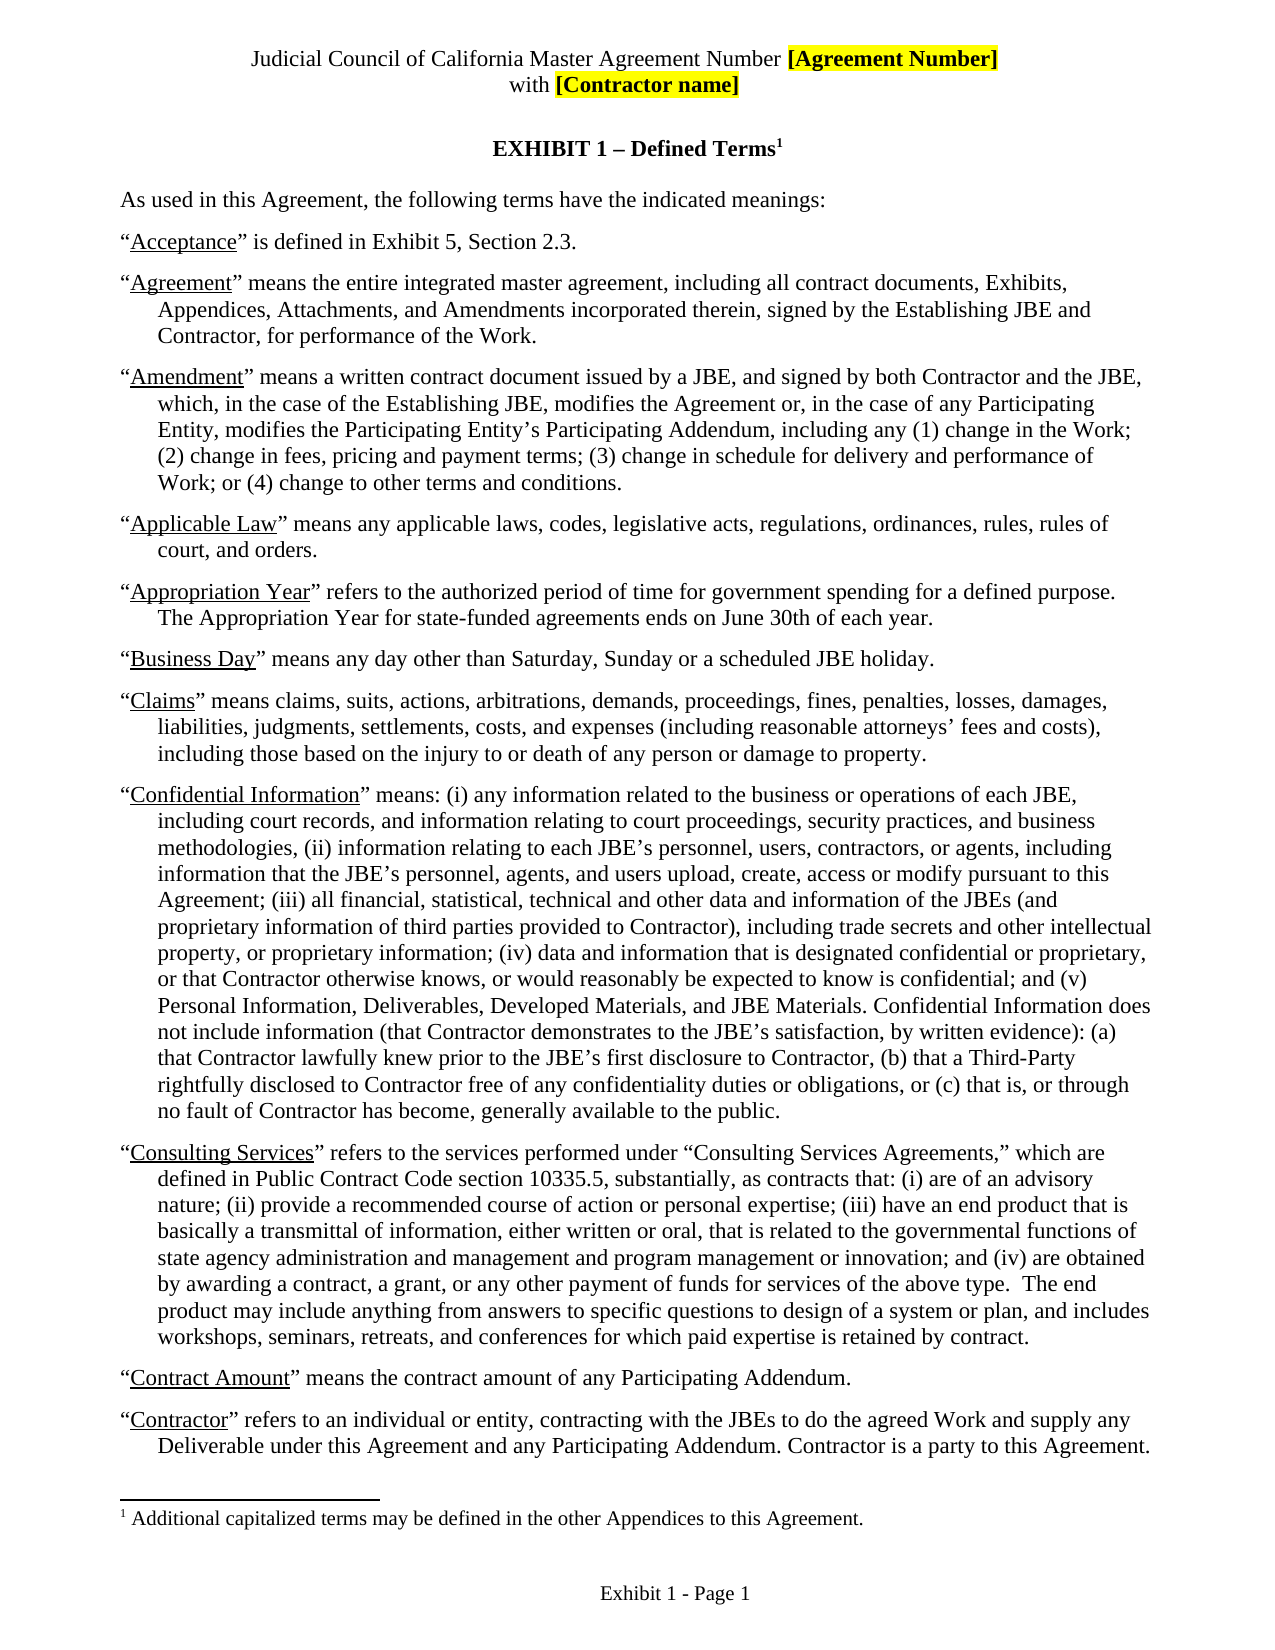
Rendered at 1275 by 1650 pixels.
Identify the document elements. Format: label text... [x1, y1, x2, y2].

list “Amendment” means a written contract document issued by a JBE, and signed by both Contractor and the JBE, which, in the case of the Establishing JBE, modifies the Agreement or, in the case of any Participating Entity, modifies the Participating Entity’s Participating Addendum, including any (1) change in the Work; (2) change in fees, pricing and payment terms; (3) change in schedule for delivery and performance of Work; or (4) change to other terms and conditions. [120, 363, 1155, 495]
list “Applicable Law” means any applicable laws, codes, legislative acts, regulations, ordinances, rules, rules of court, and orders. [120, 510, 1155, 563]
text As used in this Agreement, the following terms have the indicated meanings: [120, 187, 1155, 213]
list “Contract Amount” means the contract amount of any Participating Addendum. [120, 1364, 1155, 1391]
list “Business Day” means any day other than Saturday, Sunday or a scheduled JBE holiday. [120, 646, 1155, 672]
list “Contractor” refers to an individual or entity, contracting with the JBEs to do the agreed Work and supply any Deliverable under this Agreement and any Participating Addendum. Contractor is a party to this Agreement. [120, 1406, 1155, 1458]
list “Confidential Information” means: (i) any information related to the business or operations of each JBE, including court records, and information relating to court proceedings, security practices, and business methodologies, (ii) information relating to each JBE’s personnel, users, contractors, or agents, including information that the JBE’s personnel, agents, and users upload, create, access or modify pursuant to this Agreement; (iii) all financial, statistical, technical and other data and information of the JBEs (and proprietary information of third parties provided to Contractor), including trade secrets and other intellectual property, or proprietary information; (iv) data and information that is designated confidential or proprietary, or that Contractor otherwise knows, or would reasonably be expected to know is confidential; and (v) Personal Information, Deliverables, Developed Materials, and JBE Materials. Confidential Information does not include information (that Contractor demonstrates to the JBE’s satisfaction, by written evidence): (a) that Contractor lawfully knew prior to the JBE’s first disclosure to Contractor, (b) that a Third-Party rightfully disclosed to Contractor free of any confidentiality duties or obligations, or (c) that is, or through no fault of Contractor has become, generally available to the public. [120, 781, 1155, 1123]
list “Agreement” means the entire integrated master agreement, including all contract documents, Exhibits, Appendices, Attachments, and Amendments incorporated therein, signed by the Establishing JBE and Contractor, for performance of the Work. [120, 269, 1155, 348]
list “Acceptance” is defined in Exhibit 5, Section 2.3. [120, 228, 1155, 254]
text EXHIBIT 1 – Defined Terms [120, 135, 1155, 162]
list “Claims” means claims, suits, actions, arbitrations, demands, proceedings, fines, penalties, losses, damages, liabilities, judgments, settlements, costs, and expenses (including reasonable attorneys’ fees and costs), including those based on the injury to or death of any person or damage to property. [120, 687, 1155, 766]
list “Appropriation Year” refers to the authorized period of time for government spending for a defined purpose. The Appropriation Year for state-funded agreements ends on June 30th of each year. [120, 578, 1155, 631]
list “Consulting Services” refers to the services performed under “Consulting Services Agreements,” which are defined in Public Contract Code section 10335.5, substantially, as contracts that: (i) are of an advisory nature; (ii) provide a recommended course of action or personal expertise; (iii) have an end product that is basically a transmittal of information, either written or oral, that is related to the governmental functions of state agency administration and management and program management or innovation; and (iv) are obtained by awarding a contract, a grant, or any other payment of funds for services of the above type. The end product may include anything from answers to specific questions to design of a system or plan, and includes workshops, seminars, retreats, and conferences for which paid expertise is retained by contract. [120, 1138, 1155, 1349]
